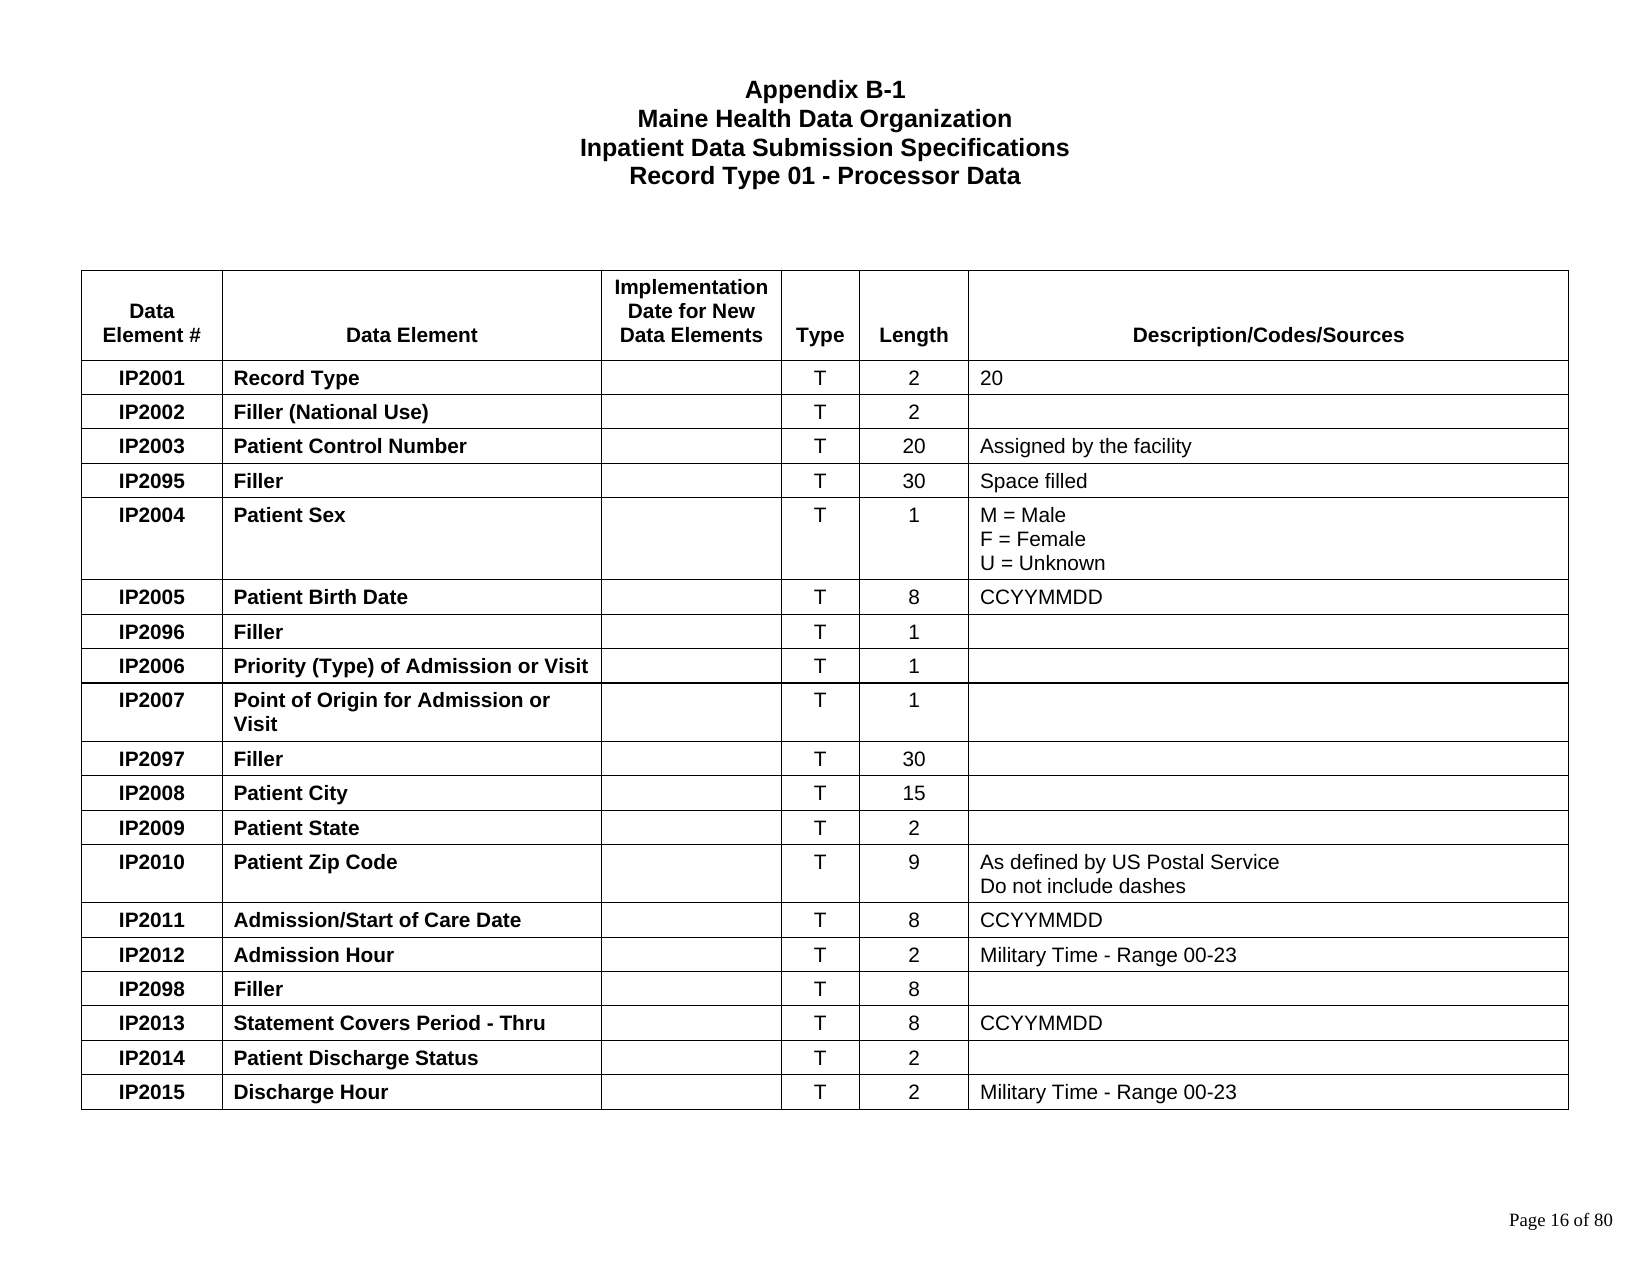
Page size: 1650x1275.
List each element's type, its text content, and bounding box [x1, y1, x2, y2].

table_cell 30 [860, 742, 968, 775]
table_cell [602, 1041, 781, 1074]
table_cell 1 [860, 615, 968, 648]
table_cell Patient Zip Code [223, 845, 601, 902]
table_cell Patient State [223, 811, 601, 844]
table_cell 30 [860, 464, 968, 497]
table_cell Point of Origin for Admission or Visit [223, 684, 601, 741]
table_cell Statement Covers Period - Thru [223, 1006, 601, 1040]
table_cell 2 [860, 361, 968, 394]
table_cell T [782, 395, 859, 428]
table_cell 15 [860, 776, 968, 809]
table_cell [969, 742, 1568, 775]
table_cell 8 [860, 972, 968, 1005]
table_cell T [782, 1006, 859, 1040]
table_cell Patient Control Number [223, 429, 601, 463]
table_cell 2 [860, 1075, 968, 1108]
table_cell T [782, 684, 859, 741]
table_cell 8 [860, 1006, 968, 1040]
table_cell Military Time - Range 00-23 [969, 1075, 1568, 1108]
table_header Implementation Date for New Data Elements [602, 271, 781, 359]
table_cell IP2006 [82, 649, 222, 682]
table_cell 2 [860, 1041, 968, 1074]
table_cell 8 [860, 903, 968, 937]
table_cell 1 [860, 649, 968, 682]
table_cell T [782, 498, 859, 579]
table_cell Discharge Hour [223, 1075, 601, 1108]
table_cell [602, 1075, 781, 1108]
table_cell [969, 776, 1568, 809]
table_cell 1 [860, 684, 968, 741]
table_cell 2 [860, 811, 968, 844]
table_header Data Element [223, 271, 601, 359]
table_cell Filler [223, 615, 601, 648]
table_cell [602, 938, 781, 971]
table_cell As defined by US Postal Service Do not include dashes [969, 845, 1568, 902]
table_cell 2 [860, 395, 968, 428]
table_cell [602, 615, 781, 648]
table_cell T [782, 1075, 859, 1108]
table_cell [602, 684, 781, 741]
table_cell 1 [860, 498, 968, 579]
table_cell Military Time - Range 00-23 [969, 938, 1568, 971]
table_cell [602, 742, 781, 775]
table_cell IP2012 [82, 938, 222, 971]
table_cell Priority (Type) of Admission or Visit [223, 649, 601, 682]
table_cell CCYYMMDD [969, 1006, 1568, 1040]
table_cell IP2007 [82, 684, 222, 741]
table_cell Patient Birth Date [223, 580, 601, 614]
table_cell [969, 811, 1568, 844]
table_cell T [782, 464, 859, 497]
table_cell [602, 395, 781, 428]
table_cell T [782, 361, 859, 394]
table_cell T [782, 615, 859, 648]
table_cell IP2004 [82, 498, 222, 579]
table_cell [602, 903, 781, 937]
table_cell T [782, 580, 859, 614]
table_cell 20 [860, 429, 968, 463]
table_header Data Element # [82, 271, 222, 359]
table_cell IP2011 [82, 903, 222, 937]
table_cell CCYYMMDD [969, 580, 1568, 614]
table_cell IP2001 [82, 361, 222, 394]
table_cell IP2095 [82, 464, 222, 497]
table_cell IP2098 [82, 972, 222, 1005]
table_cell [969, 615, 1568, 648]
table_cell Admission Hour [223, 938, 601, 971]
table_cell [602, 580, 781, 614]
table_cell Filler (National Use) [223, 395, 601, 428]
table_cell [602, 361, 781, 394]
table_cell T [782, 649, 859, 682]
table_cell [969, 1041, 1568, 1074]
table_cell T [782, 742, 859, 775]
table_cell [602, 972, 781, 1005]
table_cell T [782, 429, 859, 463]
table_header Length [860, 271, 968, 359]
table_cell 9 [860, 845, 968, 902]
table_cell IP2097 [82, 742, 222, 775]
table_cell T [782, 845, 859, 902]
table_cell Patient City [223, 776, 601, 809]
table_cell [602, 429, 781, 463]
table_cell 2 [860, 938, 968, 971]
table_cell [969, 972, 1568, 1005]
table_cell IP2010 [82, 845, 222, 902]
table_cell T [782, 1041, 859, 1074]
table_cell IP2002 [82, 395, 222, 428]
table_cell [602, 649, 781, 682]
table_cell IP2009 [82, 811, 222, 844]
table_cell Patient Discharge Status [223, 1041, 601, 1074]
table_cell T [782, 972, 859, 1005]
table_cell [602, 464, 781, 497]
table_cell T [782, 776, 859, 809]
table_cell Patient Sex [223, 498, 601, 579]
table_cell Assigned by the facility [969, 429, 1568, 463]
table_cell IP2014 [82, 1041, 222, 1074]
table_cell 20 [969, 361, 1568, 394]
table_cell T [782, 811, 859, 844]
table_cell IP2015 [82, 1075, 222, 1108]
table_cell T [782, 903, 859, 937]
table_cell IP2096 [82, 615, 222, 648]
table_cell Space filled [969, 464, 1568, 497]
table_cell IP2008 [82, 776, 222, 809]
table_cell T [782, 938, 859, 971]
table_cell CCYYMMDD [969, 903, 1568, 937]
table_cell IP2005 [82, 580, 222, 614]
table_header Type [782, 271, 859, 359]
table_header Description/Codes/Sources [969, 271, 1568, 359]
table_cell Filler [223, 742, 601, 775]
table_cell M = Male F = Female U = Unknown [969, 498, 1568, 579]
table_cell Filler [223, 464, 601, 497]
table_cell Admission/Start of Care Date [223, 903, 601, 937]
table_cell [602, 498, 781, 579]
table_cell Filler [223, 972, 601, 1005]
table_cell [602, 776, 781, 809]
table_cell [602, 845, 781, 902]
table_cell IP2003 [82, 429, 222, 463]
table_cell [969, 649, 1568, 682]
table_cell 8 [860, 580, 968, 614]
table_cell [602, 1006, 781, 1040]
table_cell [969, 684, 1568, 741]
table_cell Record Type [223, 361, 601, 394]
table_cell IP2013 [82, 1006, 222, 1040]
table_cell [969, 395, 1568, 428]
table_cell [602, 811, 781, 844]
